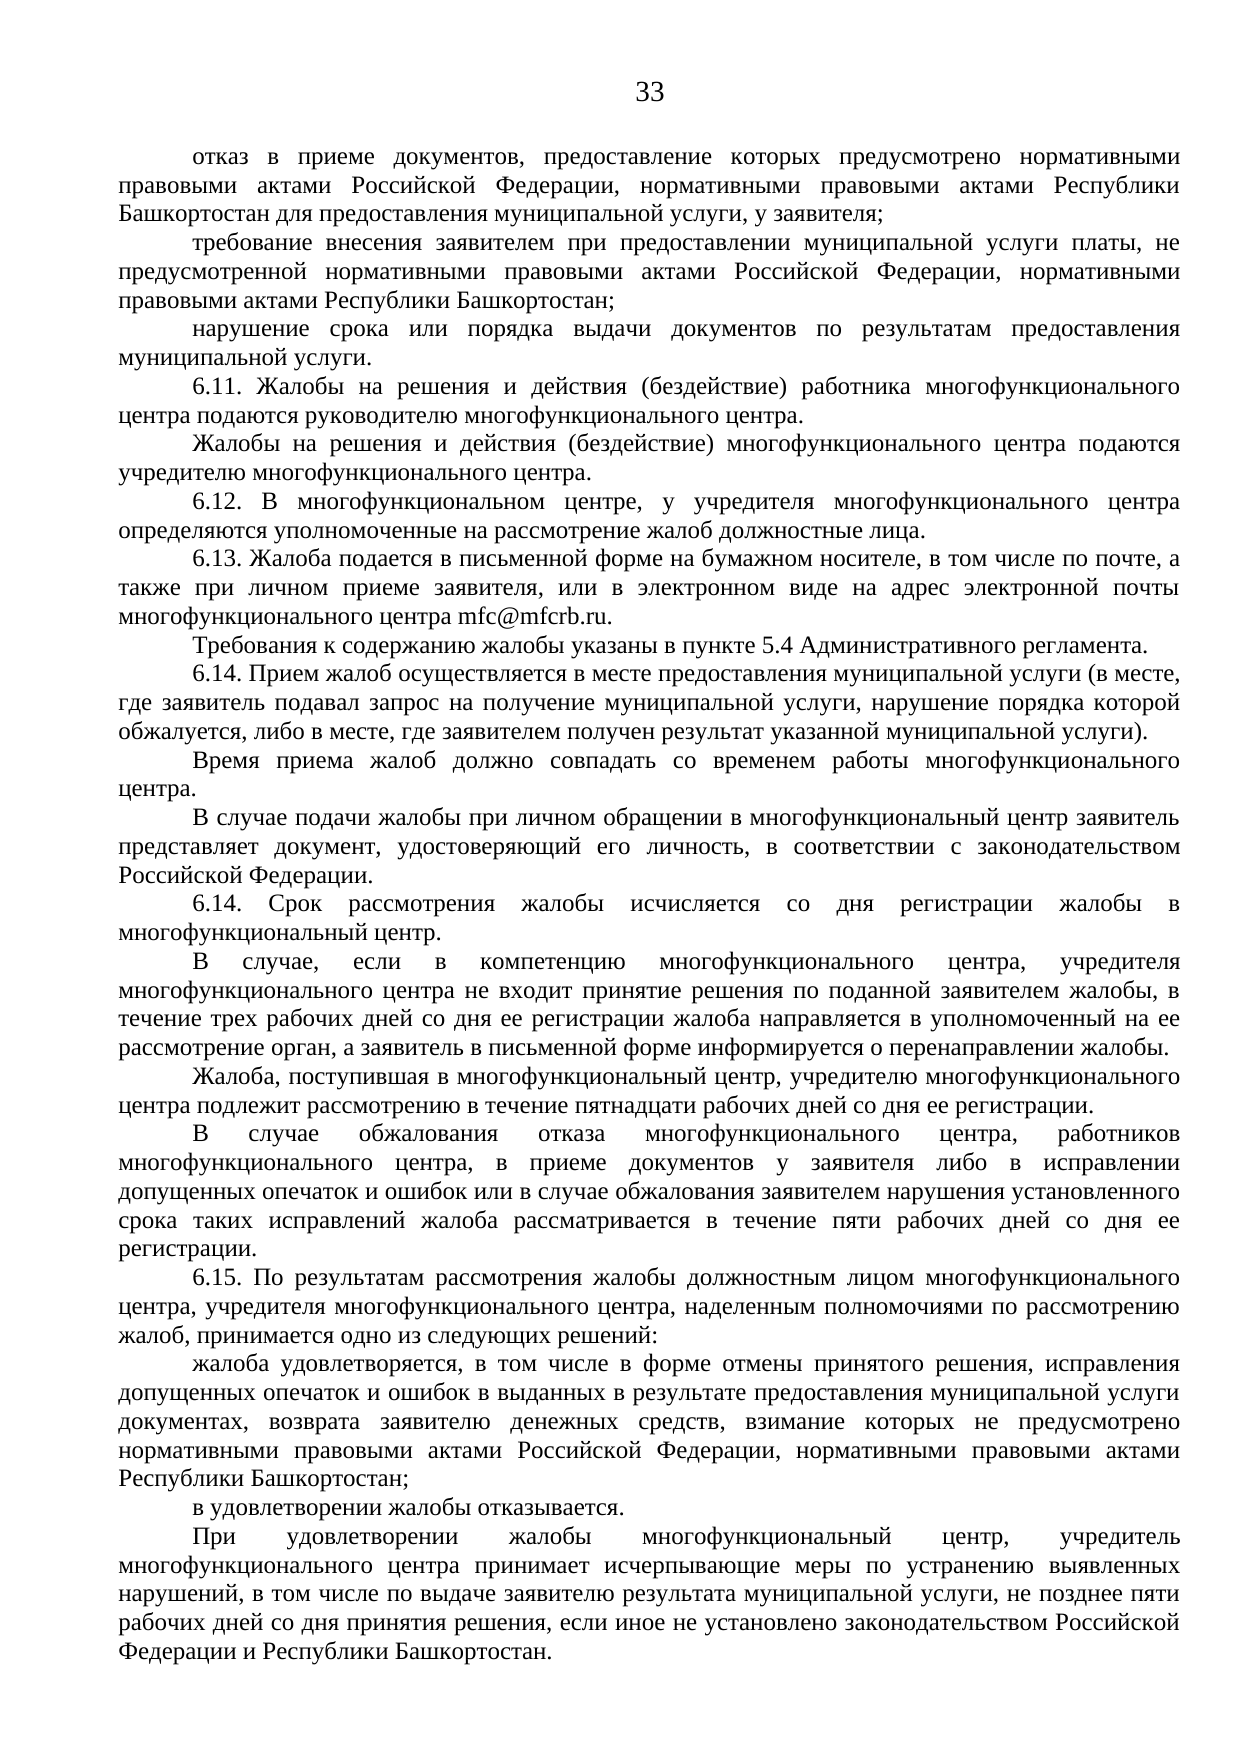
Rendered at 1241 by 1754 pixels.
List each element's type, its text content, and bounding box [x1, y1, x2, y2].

text В случае обжалования отказа многофункционального центра, работников многофункционального центра, в приеме документов у заявителя либо в исправлении допущенных опечаток и ошибок или в случае обжалования заявителем нарушения установленного срока таких исправлений жалоба рассматривается в течение пяти рабочих дней со дня ее регистрации. [118, 1118, 1181, 1262]
text Время приема жалоб должно совпадать со временем работы многофункционального центра. [118, 745, 1181, 802]
text В случае, если в компетенцию многофункционального центра, учредителя многофункционального центра не входит принятие решения по поданной заявителем жалобы, в течение трех рабочих дней со дня ее регистрации жалоба направляется в уполномоченный на ее рассмотрение орган, а заявитель в письменной форме информируется о перенаправлении жалобы. [118, 946, 1181, 1061]
text 6.13. Жалоба подается в письменной форме на бумажном носителе, в том числе по почте, а также при личном приеме заявителя, или в электронном виде на адрес электронной почты многофункционального центра mfc@mfcrb.ru. [118, 543, 1181, 630]
text жалоба удовлетворяется, в том числе в форме отмены принятого решения, исправления допущенных опечаток и ошибок в выданных в результате предоставления муниципальной услуги документах, возврата заявителю денежных средств, взимание которых не предусмотрено нормативными правовыми актами Российской Федерации, нормативными правовыми актами Республики Башкортостан; [118, 1348, 1181, 1492]
text нарушение срока или порядка выдачи документов по результатам предоставления муниципальной услуги. [118, 313, 1181, 371]
text В случае подачи жалобы при личном обращении в многофункциональный центр заявитель представляет документ, удостоверяющий его личность, в соответствии с законодательством Российской Федерации. [118, 802, 1181, 888]
text в удовлетворении жалобы отказывается. [118, 1492, 1181, 1521]
text требование внесения заявителем при предоставлении муниципальной услуги платы, не предусмотренной нормативными правовыми актами Российской Федерации, нормативными правовыми актами Республики Башкортостан; [118, 227, 1181, 313]
text 6.11. Жалобы на решения и действия (бездействие) работника многофункционального центра подаются руководителю многофункционального центра. [118, 371, 1181, 428]
text При удовлетворении жалобы многофункциональный центр, учредитель многофункционального центра принимает исчерпывающие меры по устранению выявленных нарушений, в том числе по выдаче заявителю результата муниципальной услуги, не позднее пяти рабочих дней со дня принятия решения, если иное не установлено законодательством Российской Федерации и Республики Башкортостан. [118, 1521, 1181, 1665]
text Требования к содержанию жалобы указаны в пункте 5.4 Административного регламента. [118, 630, 1181, 658]
text 6.15. По результатам рассмотрения жалобы должностным лицом многофункционального центра, учредителя многофункционального центра, наделенным полномочиями по рассмотрению жалоб, принимается одно из следующих решений: [118, 1262, 1181, 1348]
text отказ в приеме документов, предоставление которых предусмотрено нормативными правовыми актами Российской Федерации, нормативными правовыми актами Республики Башкортостан для предоставления муниципальной услуги, у заявителя; [118, 141, 1181, 227]
text Жалобы на решения и действия (бездействие) многофункционального центра подаются учредителю многофункционального центра. [118, 428, 1181, 486]
text 6.12. В многофункциональном центре, у учредителя многофункционального центра определяются уполномоченные на рассмотрение жалоб должностные лица. [118, 486, 1181, 543]
text 6.14. Прием жалоб осуществляется в месте предоставления муниципальной услуги (в месте, где заявитель подавал запрос на получение муниципальной услуги, нарушение порядка которой обжалуется, либо в месте, где заявителем получен результат указанной муниципальной услуги). [118, 658, 1181, 745]
text 6.14. Срок рассмотрения жалобы исчисляется со дня регистрации жалобы в многофункциональный центр. [118, 888, 1181, 946]
text Жалоба, поступившая в многофункциональный центр, учредителю многофункционального центра подлежит рассмотрению в течение пятнадцати рабочих дней со дня ее регистрации. [118, 1061, 1181, 1118]
